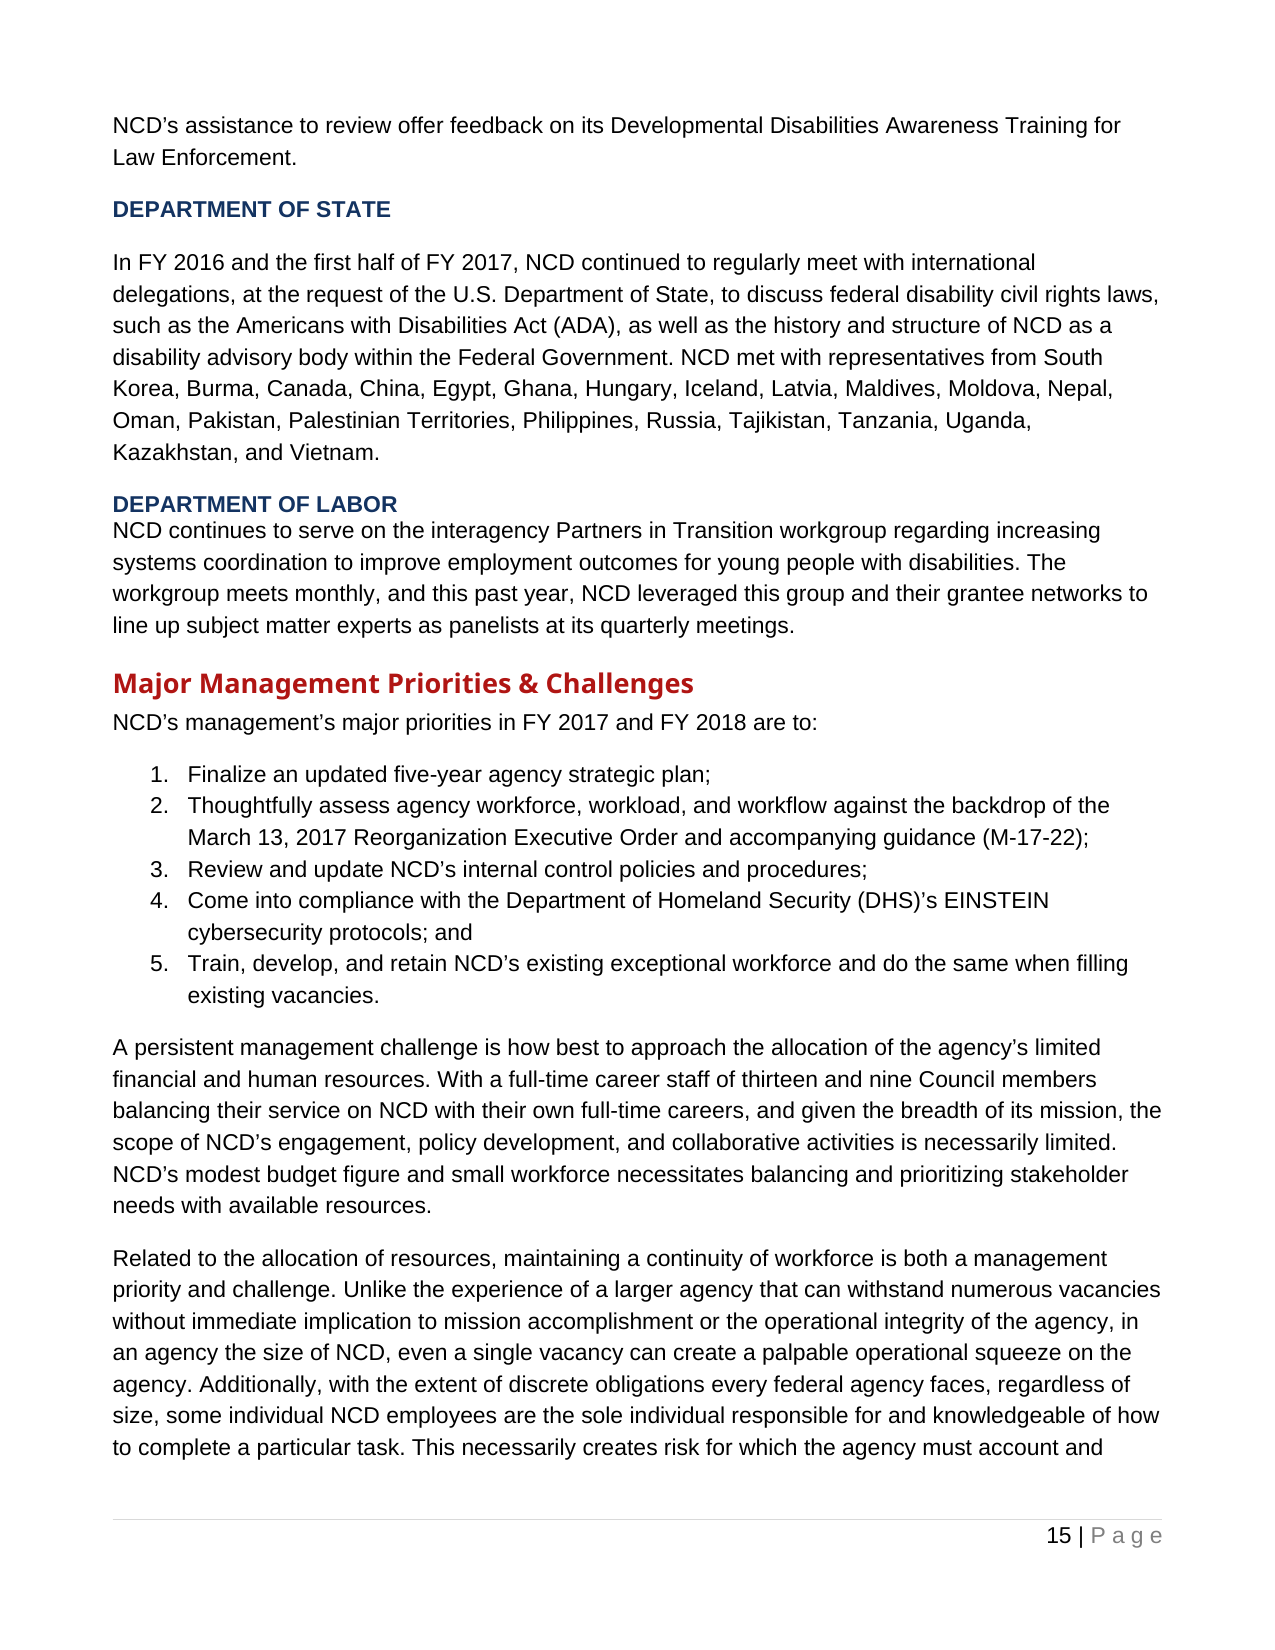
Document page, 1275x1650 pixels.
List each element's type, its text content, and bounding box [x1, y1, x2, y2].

list Train, develop, and retain NCD’s existing exceptional workforce and do the same when filling existing vacancies. [150, 950, 1162, 1008]
text NCD’s management’s major priorities in FY 2017 and FY 2018 are to: [112, 708, 1162, 735]
subtitle Department of State [112, 196, 1162, 249]
text In FY 2016 and the first half of FY 2017, NCD continued to regularly meet with international delegations, at the request of the U.S. Department of State, to discuss federal disability civil rights laws, such as the Americans with Disabilities Act (ADA), as well as the history and structure of NCD as a disability advisory body within the Federal Government. NCD met with representatives from South Korea, Burma, Canada, China, Egypt, Ghana, Hungary, Iceland, Latvia, Maldives, Moldova, Nepal, Oman, Pakistan, Palestinian Territories, Philippines, Russia, Tajikistan, Tanzania, Uganda, Kazakhstan, and Vietnam. [112, 249, 1162, 465]
list Finalize an updated five-year agency strategic plan; [150, 761, 1162, 787]
text NCD continues to serve on the interagency Partners in Transition workgroup regarding increasing systems coordination to improve employment outcomes for young people with disabilities. The workgroup meets monthly, and this past year, NCD leveraged this group and their grantee networks to line up subject matter experts as panelists at its quarterly meetings. [112, 517, 1162, 638]
list Come into compliance with the Department of Homeland Security (DHS)’s EINSTEIN cybersecurity protocols; and [150, 887, 1162, 945]
list Thoughtfully assess agency workforce, workload, and workflow against the backdrop of the March 13, 2017 Reorganization Executive Order and accompanying guidance (M-17-22); [150, 792, 1162, 850]
subtitle Department of Labor [112, 491, 1162, 517]
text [112, 1244, 1162, 1460]
list Review and update NCD’s internal control policies and procedures; [150, 856, 1162, 882]
text A persistent management challenge is how best to approach the allocation of the agency’s limited financial and human resources. With a full-time career staff of thirteen and nine Council members balancing their service on NCD with their own full-time careers, and given the breadth of its mission, the scope of NCD’s engagement, policy development, and collaborative activities is necessarily limited. NCD’s modest budget figure and small workforce necessitates balancing and prioritizing stakeholder needs with available resources. [112, 1034, 1162, 1218]
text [112, 112, 1162, 170]
subtitle Major Management Priorities & Challenges [112, 664, 1162, 701]
